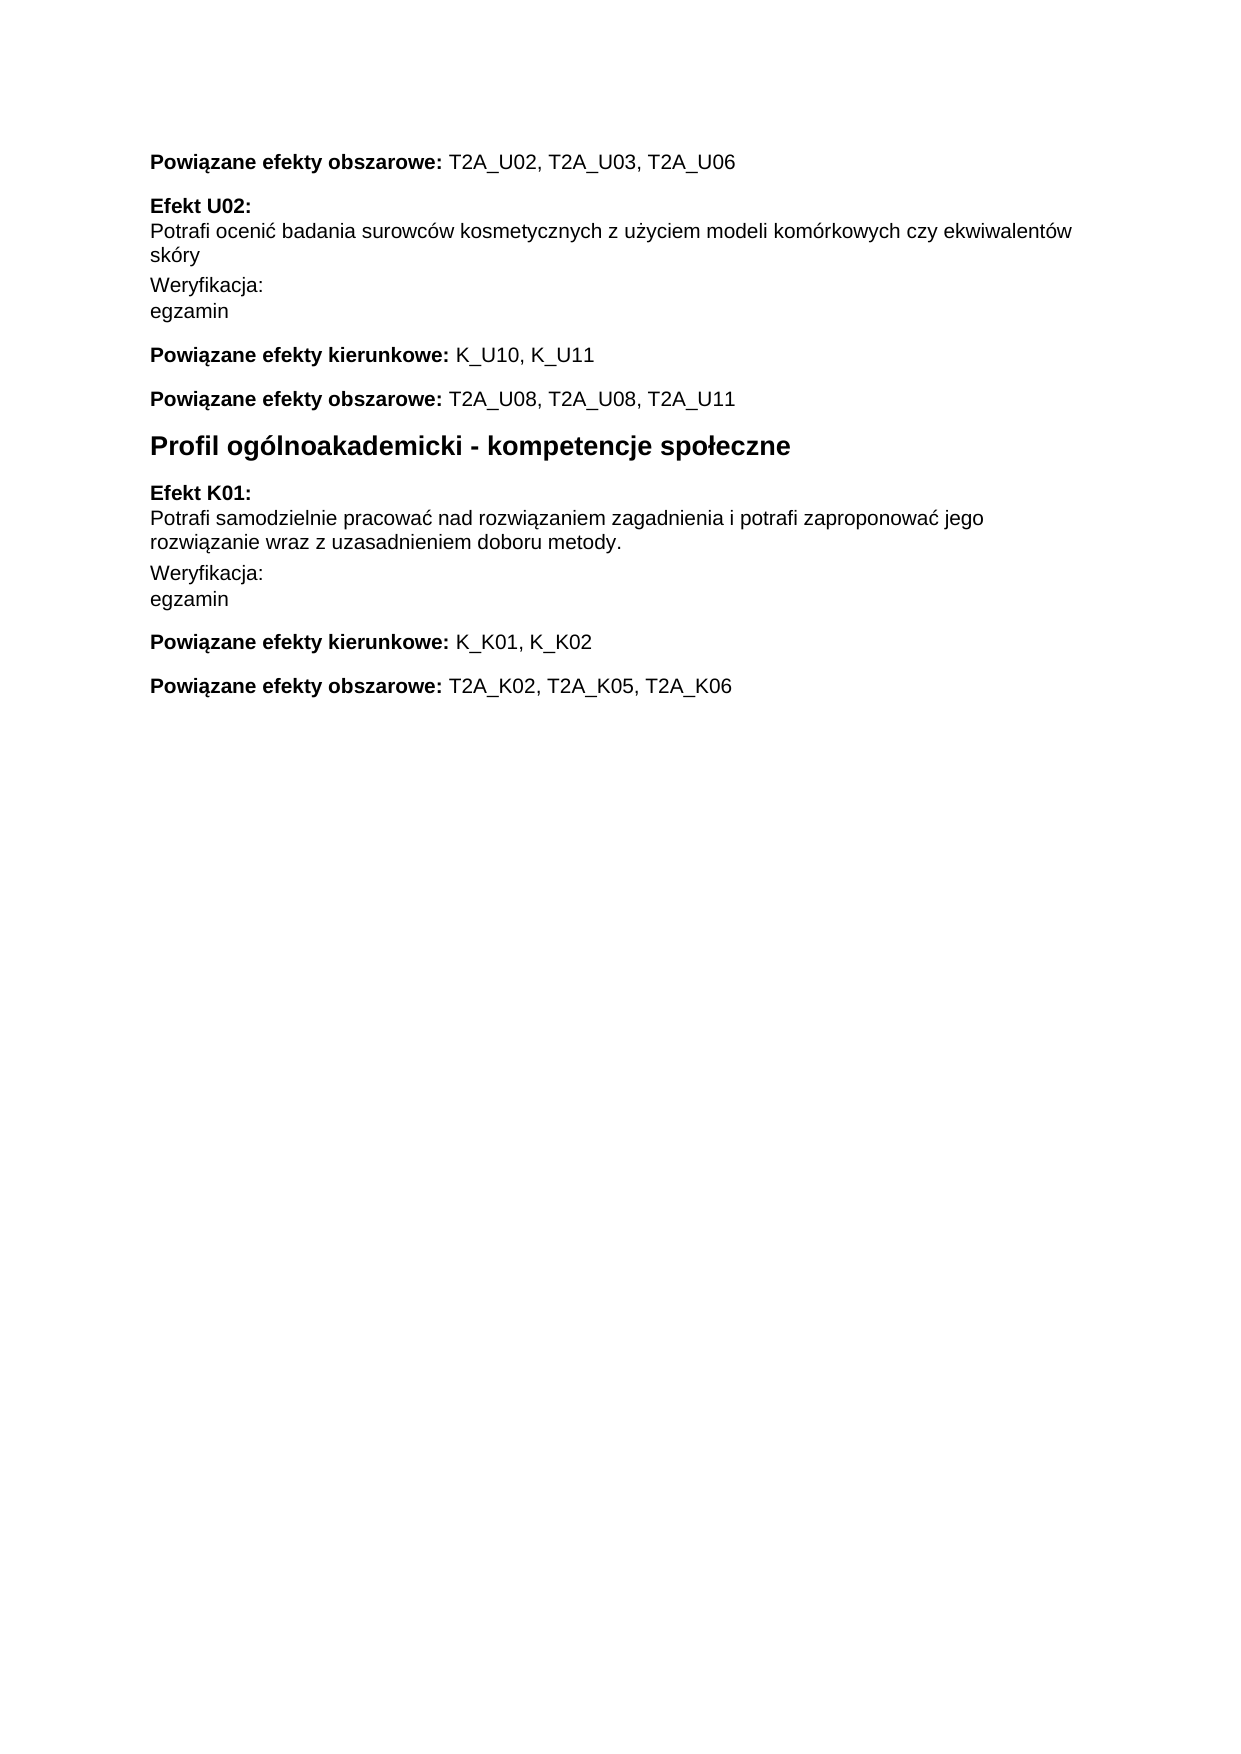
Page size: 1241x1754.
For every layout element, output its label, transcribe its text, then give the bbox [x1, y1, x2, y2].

text Weryfikacja: [150, 560, 1090, 584]
text Weryfikacja: [150, 273, 1090, 297]
text Powiązane efekty obszarowe: T2A_U02, T2A_U03, T2A_U06 [150, 150, 1090, 174]
text Powiązane efekty kierunkowe: K_U10, K_U11 [150, 343, 1090, 367]
text Powiązane efekty obszarowe: T2A_U08, T2A_U08, T2A_U11 [150, 386, 1090, 410]
subtitle Profil ogólnoakademicki - kompetencje społeczne [150, 430, 1090, 461]
text Efekt U02: [150, 194, 1090, 218]
text Potrafi samodzielnie pracować nad rozwiązaniem zagadnienia i potrafi zaproponować jego rozwiązanie wraz z uzasadnieniem doboru metody. [150, 506, 1090, 554]
text egzamin [150, 586, 1090, 610]
text Potrafi ocenić badania surowców kosmetycznych z użyciem modeli komórkowych czy ekwiwalentów skóry [150, 219, 1090, 267]
text Powiązane efekty kierunkowe: K_K01, K_K02 [150, 630, 1090, 654]
text egzamin [150, 299, 1090, 323]
text Powiązane efekty obszarowe: T2A_K02, T2A_K05, T2A_K06 [150, 674, 1090, 698]
text Efekt K01: [150, 481, 1090, 505]
